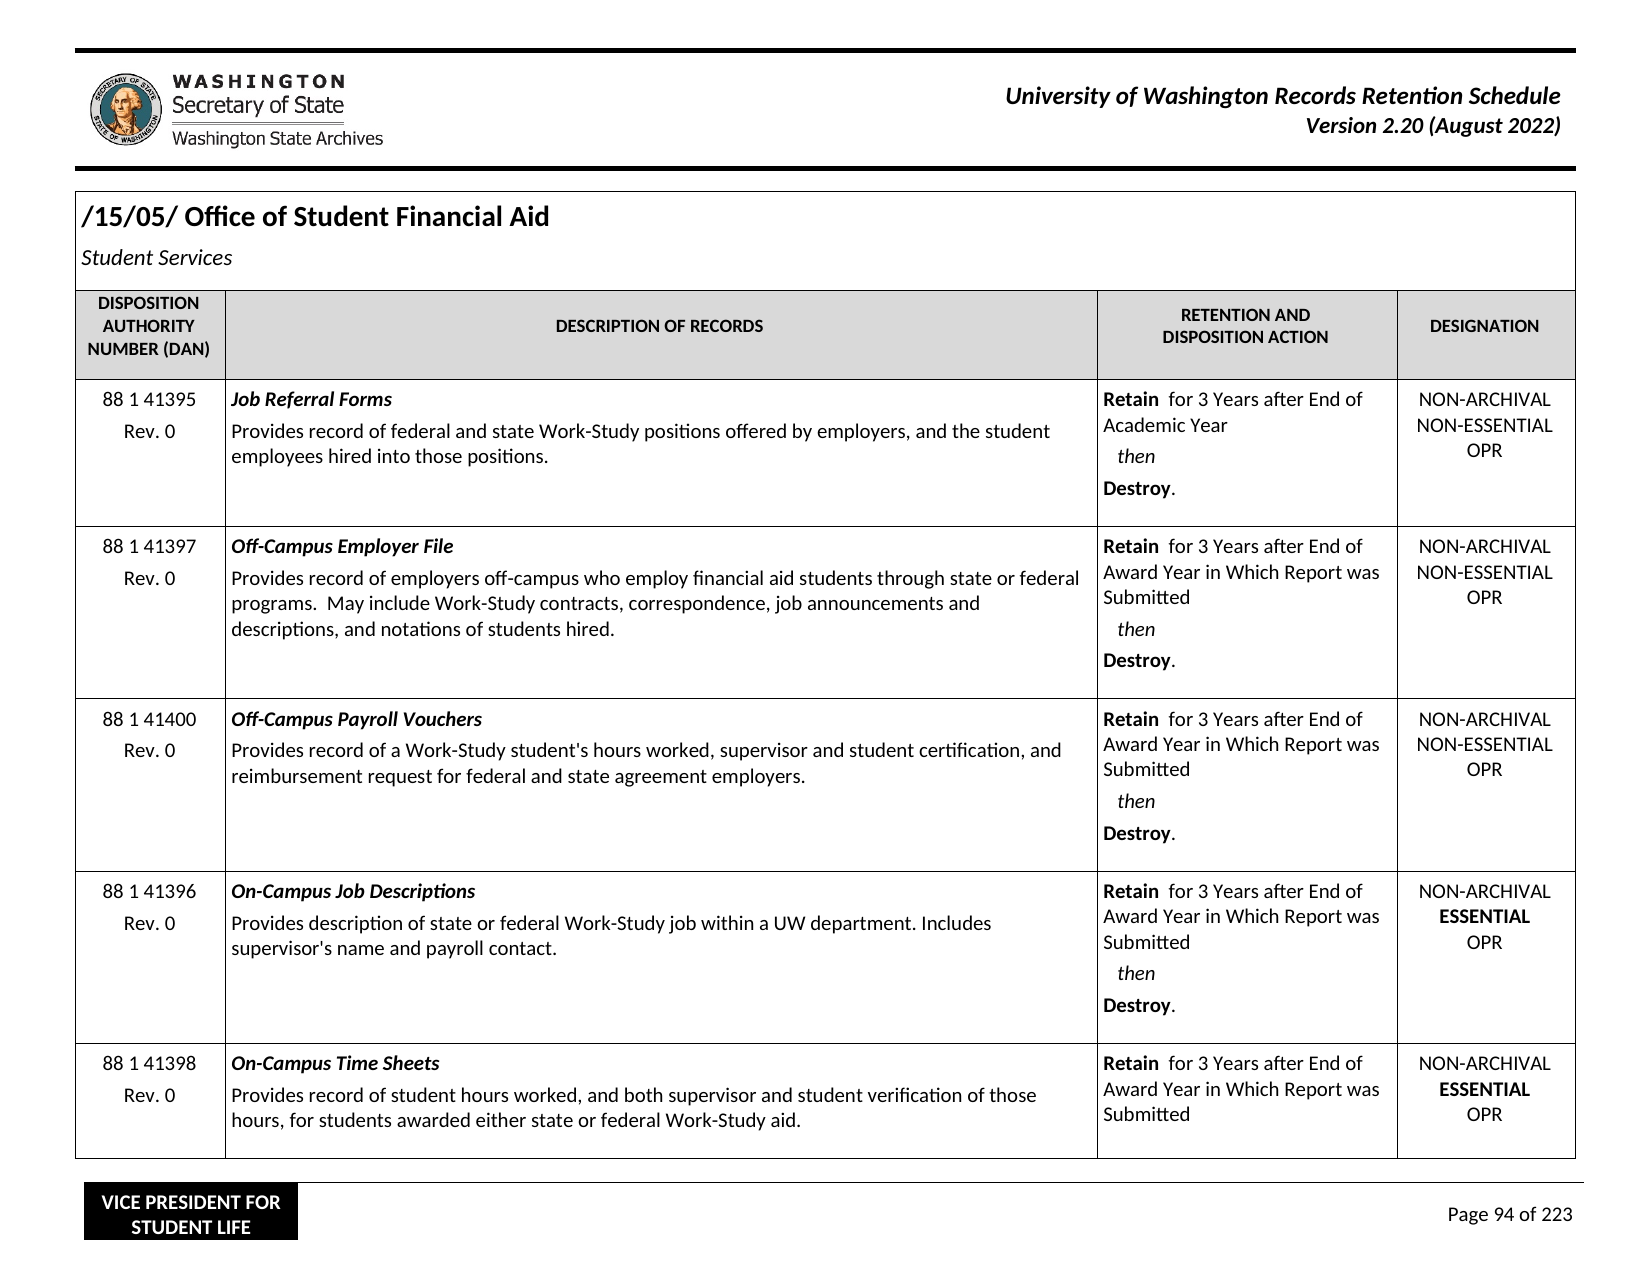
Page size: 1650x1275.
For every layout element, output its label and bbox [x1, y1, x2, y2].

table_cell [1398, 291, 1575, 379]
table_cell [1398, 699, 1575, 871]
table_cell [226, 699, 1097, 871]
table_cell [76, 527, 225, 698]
picture [86, 53, 403, 164]
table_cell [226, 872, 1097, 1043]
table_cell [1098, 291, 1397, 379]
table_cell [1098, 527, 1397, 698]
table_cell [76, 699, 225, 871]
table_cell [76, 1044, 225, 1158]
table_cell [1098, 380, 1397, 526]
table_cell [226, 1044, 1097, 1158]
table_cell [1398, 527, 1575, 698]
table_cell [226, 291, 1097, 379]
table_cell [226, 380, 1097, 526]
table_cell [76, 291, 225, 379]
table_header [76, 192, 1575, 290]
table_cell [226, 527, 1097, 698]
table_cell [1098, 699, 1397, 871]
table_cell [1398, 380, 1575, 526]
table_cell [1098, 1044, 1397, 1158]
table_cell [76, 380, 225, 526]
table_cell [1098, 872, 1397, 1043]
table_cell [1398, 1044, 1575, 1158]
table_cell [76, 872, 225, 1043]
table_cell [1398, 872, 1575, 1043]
